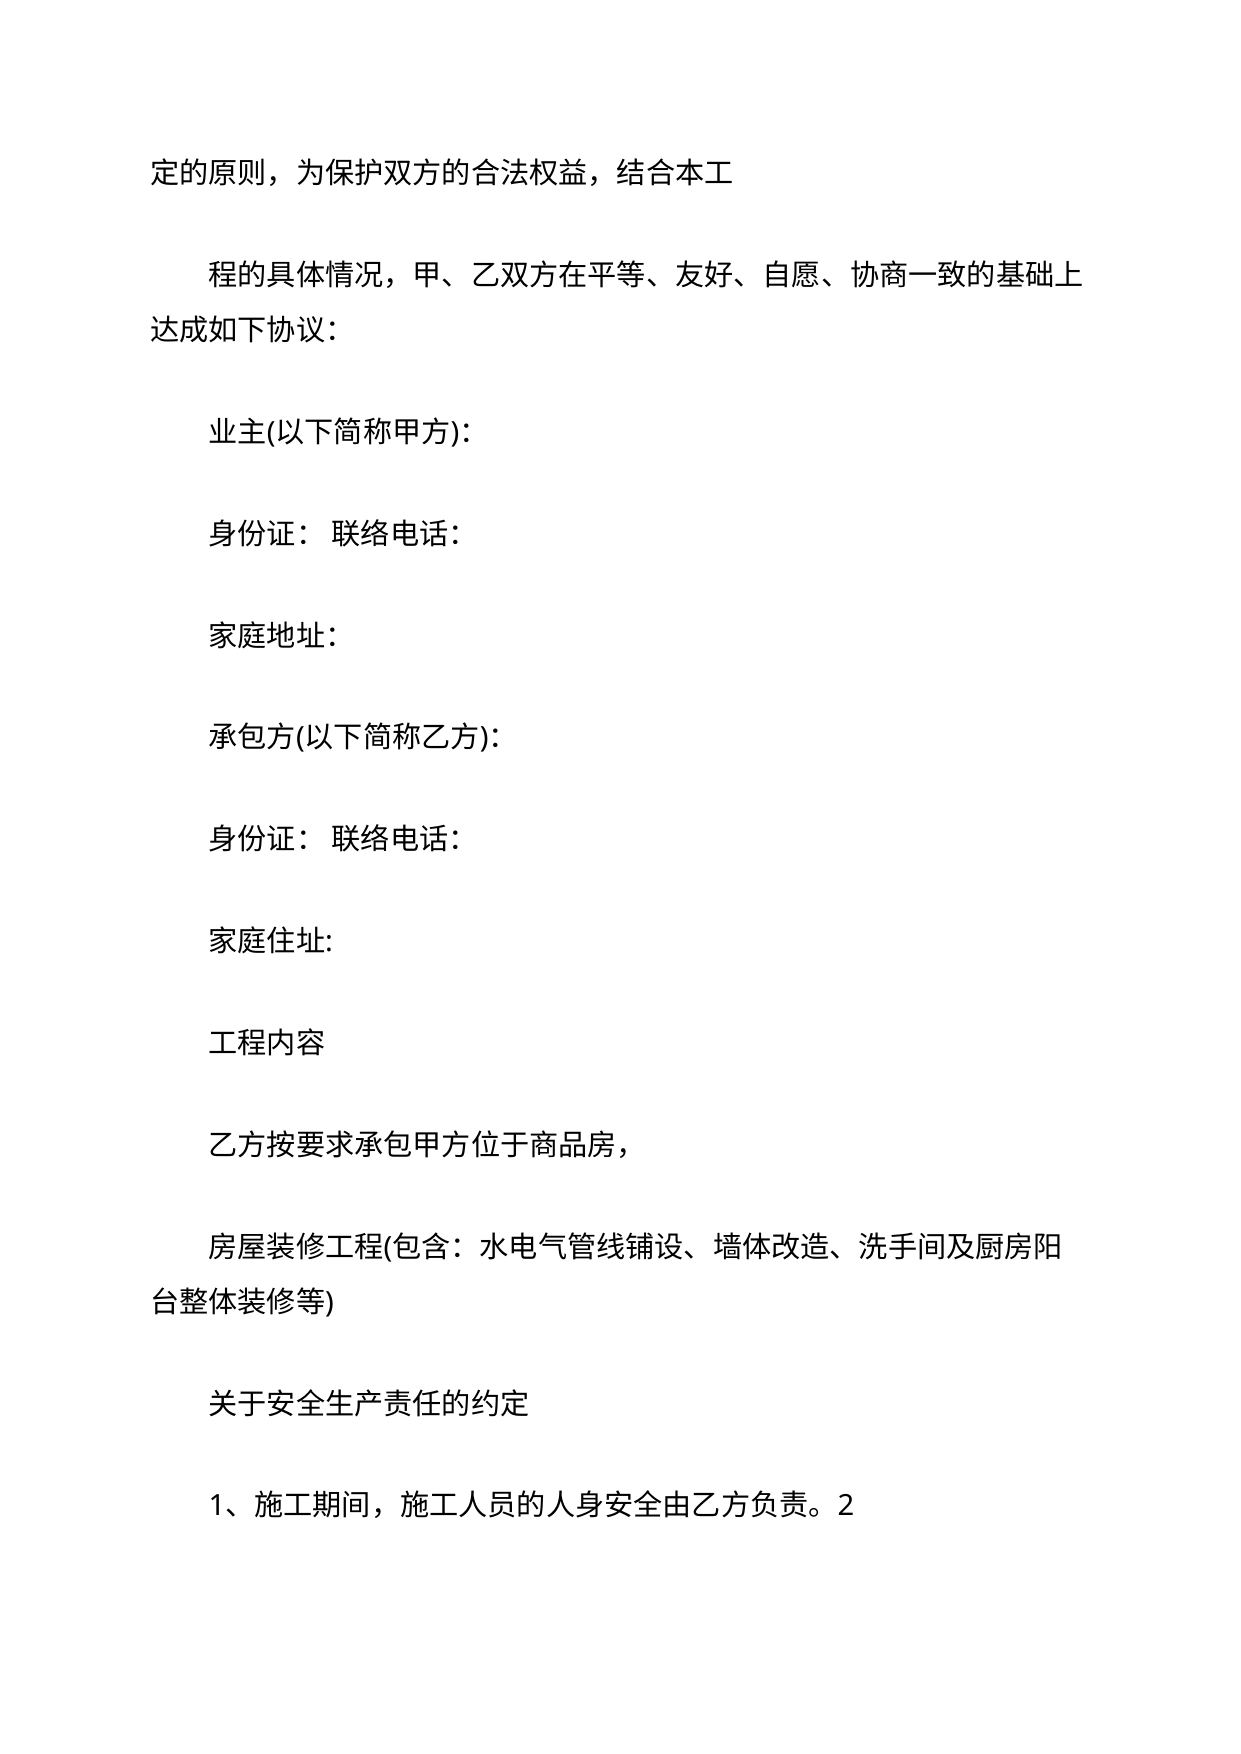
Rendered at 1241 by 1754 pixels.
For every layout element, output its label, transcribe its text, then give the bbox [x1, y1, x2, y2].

text 身份证： 联络电话： [150, 816, 1090, 858]
text 乙方按要求承包甲方位于商品房， [150, 1121, 1090, 1164]
text 承包方(以下简称乙方)： [150, 714, 1090, 756]
text 1、施工期间，施工人员的人身安全由乙方负责。2 [150, 1482, 1090, 1524]
text 关于安全生产责任的约定 [150, 1380, 1090, 1422]
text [150, 150, 1090, 192]
text 业主(以下简称甲方)： [150, 408, 1090, 451]
text 程的具体情况，甲、乙双方在平等、友好、自愿、协商一致的基础上达成如下协议： [150, 252, 1090, 349]
text 身份证： 联络电话： [150, 510, 1090, 553]
text 工程内容 [150, 1020, 1090, 1062]
text 房屋装修工程(包含：水电气管线铺设、墙体改造、洗手间及厨房阳台整体装修等) [150, 1223, 1090, 1321]
text 家庭住址: [150, 918, 1090, 960]
text 家庭地址： [150, 612, 1090, 654]
